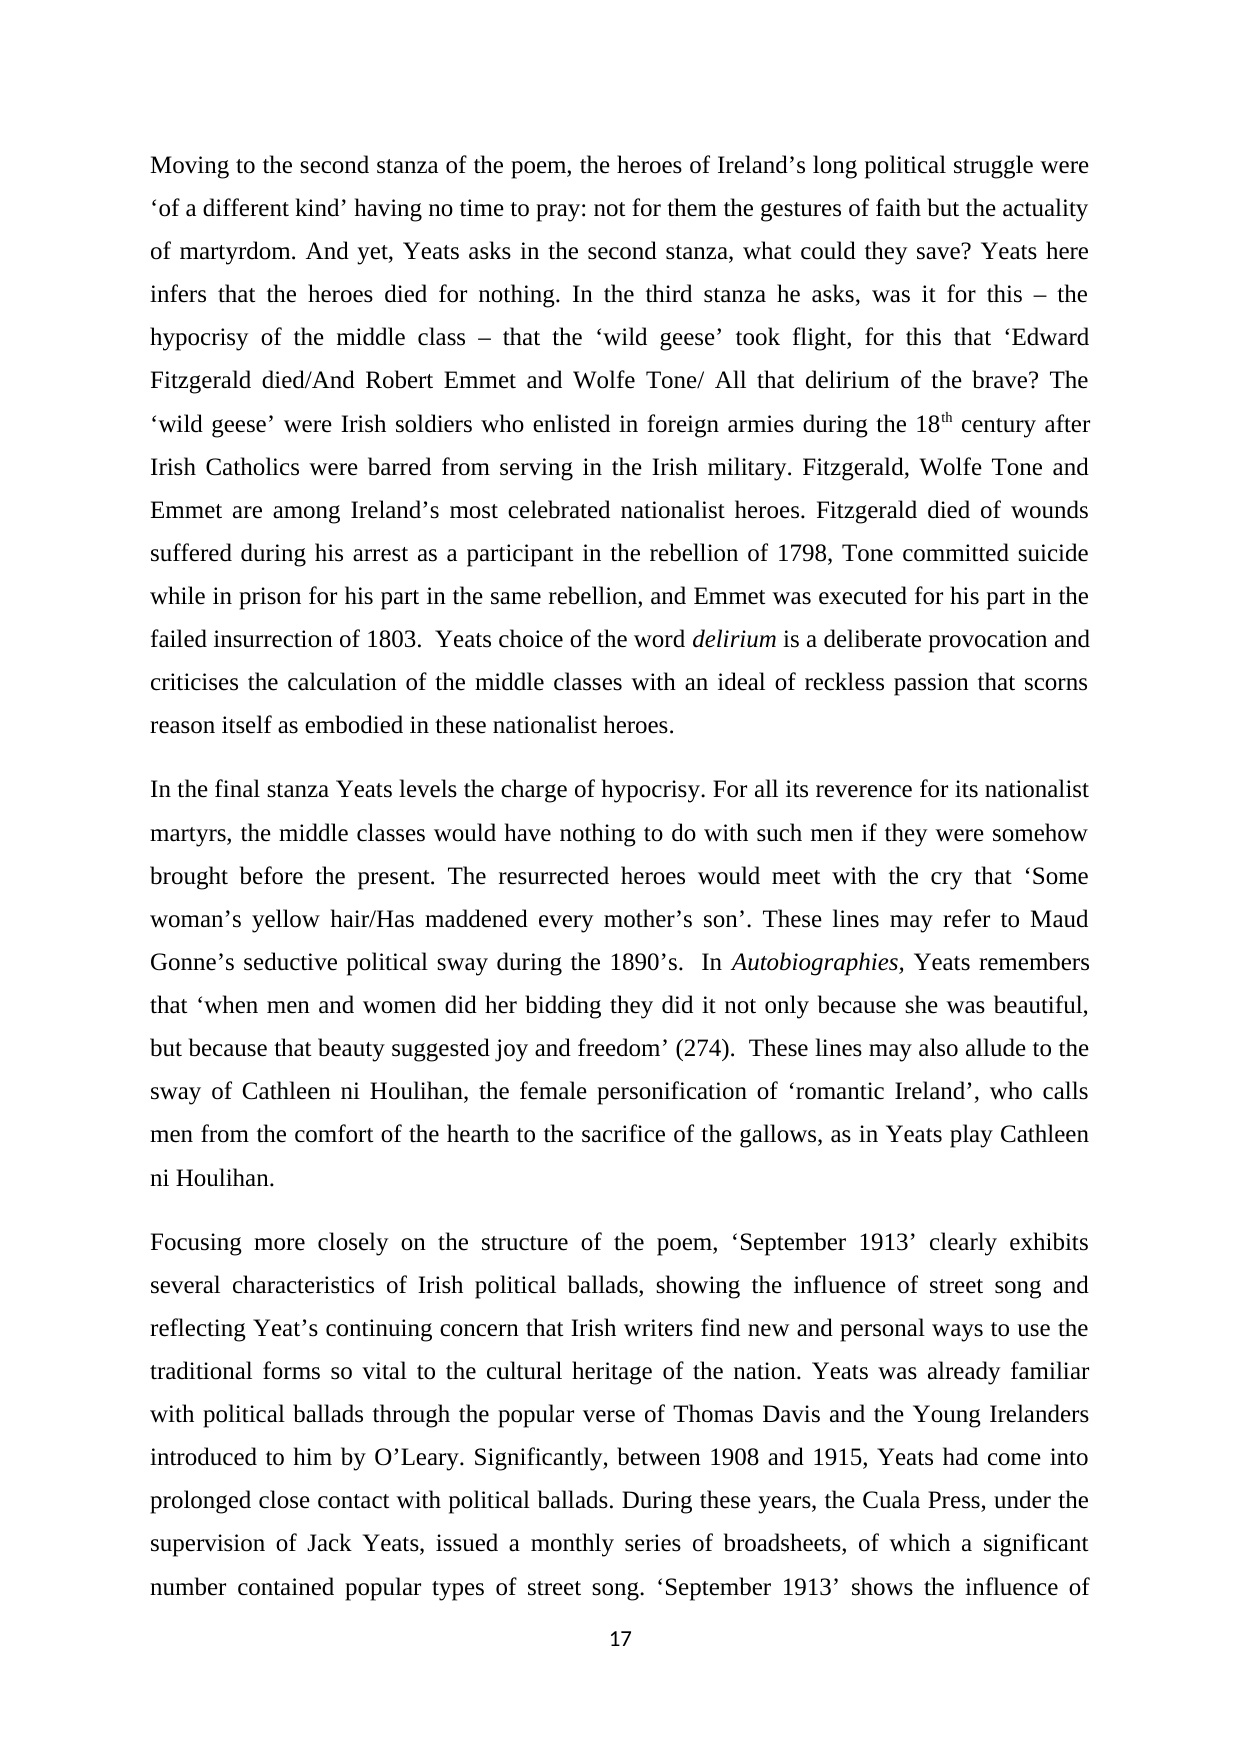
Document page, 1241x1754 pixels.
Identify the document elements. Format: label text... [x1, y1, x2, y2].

text Moving to the second stanza of the poem, the heroes of Ireland’s long political struggle were ‘of a different kind’ having no time to pray: not for them the gestures of faith but the actuality of martyrdom. And yet, Yeats asks in the second stanza, what could they save? Yeats here infers that the heroes died for nothing. In the third stanza he asks, was it for this – the hypocrisy of the middle class – that the ‘wild geese’ took flight, for this that ‘Edward Fitzgerald died/And Robert Emmet and Wolfe Tone/ All that delirium of the brave? The ‘wild geese’ were Irish soldiers who enlisted in foreign armies during the 18th century after Irish Catholics were barred from serving in the Irish military. Fitzgerald, Wolfe Tone and Emmet are among Ireland’s most celebrated nationalist heroes. Fitzgerald died of wounds suffered during his arrest as a participant in the rebellion of 1798, Tone committed suicide while in prison for his part in the same rebellion, and Emmet was executed for his part in the failed insurrection of 1803. Yeats choice of the word delirium is a deliberate provocation and criticises the calculation of the middle classes with an ideal of reckless passion that scorns reason itself as embodied in these nationalist heroes. [150, 150, 1090, 739]
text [150, 1227, 1090, 1600]
text In the final stanza Yeats levels the charge of hypocrisy. For all its reverence for its nationalist martyrs, the middle classes would have nothing to do with such men if they were somehow brought before the present. The resurrected heroes would meet with the cry that ‘Some woman’s yellow hair/Has maddened every mother’s son’. These lines may refer to Maud Gonne’s seductive political sway during the 1890’s. In Autobiographies, Yeats remembers that ‘when men and women did her bidding they did it not only because she was beautiful, but because that beauty suggested joy and freedom’ (274). These lines may also allude to the sway of Cathleen ni Houlihan, the female personification of ‘romantic Ireland’, who calls men from the comfort of the hearth to the sacrifice of the gallows, as in Yeats play Cathleen ni Houlihan. [150, 774, 1090, 1191]
